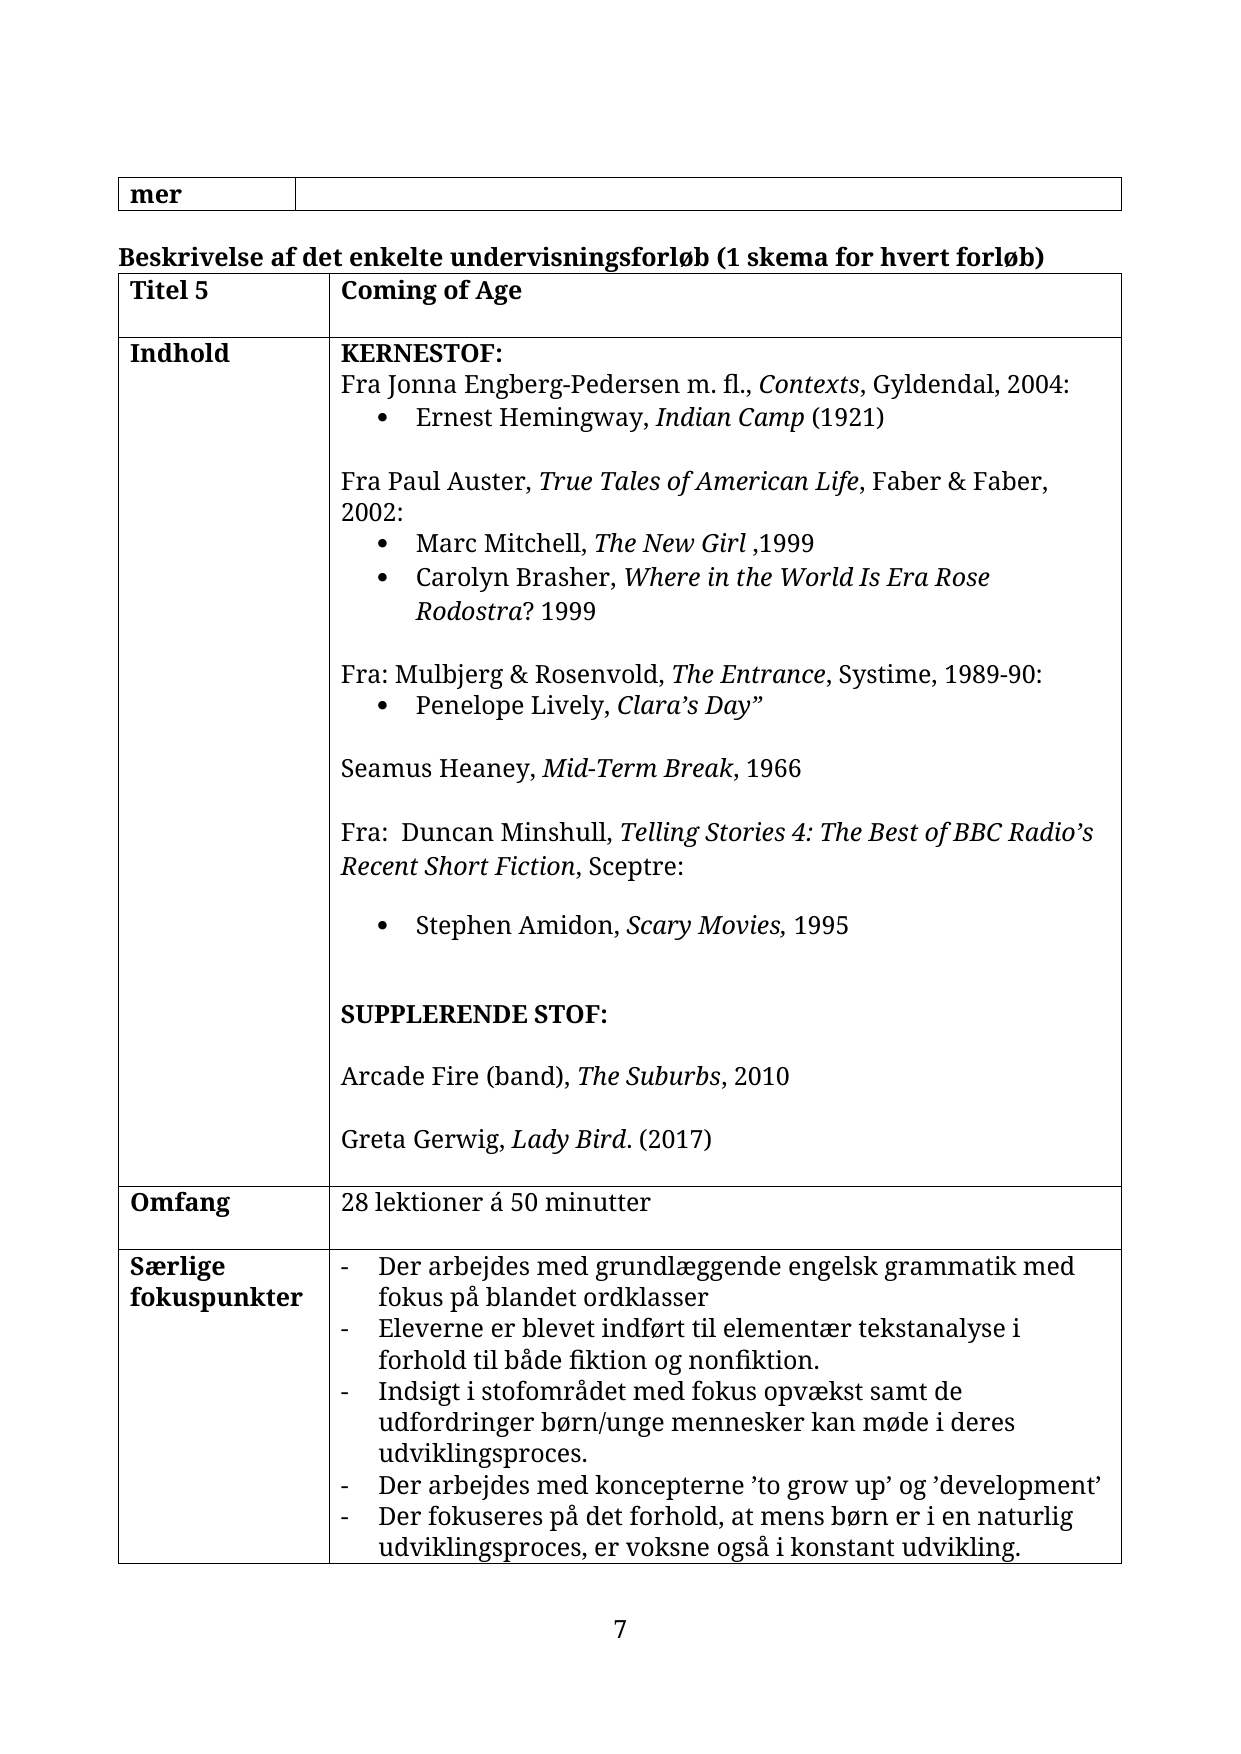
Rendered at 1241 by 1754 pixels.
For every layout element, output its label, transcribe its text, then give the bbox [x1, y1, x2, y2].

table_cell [119, 178, 295, 209]
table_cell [119, 1250, 329, 1563]
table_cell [296, 178, 1121, 209]
table_cell KERNESTOF: Fra Jonna Engberg-Pedersen m. fl., Contexts, Gyldendal, 2004: Ernest Hemingway, Indian Camp (1921) Fra Paul Auster, True Tales of American Life, Faber & Faber, 2002: Marc Mitchell, The New Girl ,1999 Carolyn Brasher, Where in the World Is Era Rose Rodostra? 1999 Fra: Mulbjerg & Rosenvold, The Entrance, Systime, 1989-90: Penelope Lively, Clara’s Day” Seamus Heaney, Mid-Term Break, 1966 Fra: Duncan Minshull, Telling Stories 4: The Best of BBC Radio’s Recent Short Fiction, Sceptre: Stephen Amidon, Scary Movies, 1995 SUPPLERENDE STOF: Arcade Fire (band), The Suburbs, 2010 Greta Gerwig, Lady Bird. (2017) [330, 338, 1121, 1186]
table_header Coming of Age [330, 274, 1121, 337]
table_header Titel 5 [119, 274, 329, 337]
text Beskrivelse af det enkelte undervisningsforløb (1 skema for hvert forløb) [118, 242, 1122, 273]
table_cell 28 lektioner á 50 minutter [330, 1187, 1121, 1249]
table_cell Indhold [119, 338, 329, 1186]
table_cell Omfang [119, 1187, 329, 1249]
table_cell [330, 1250, 1121, 1563]
